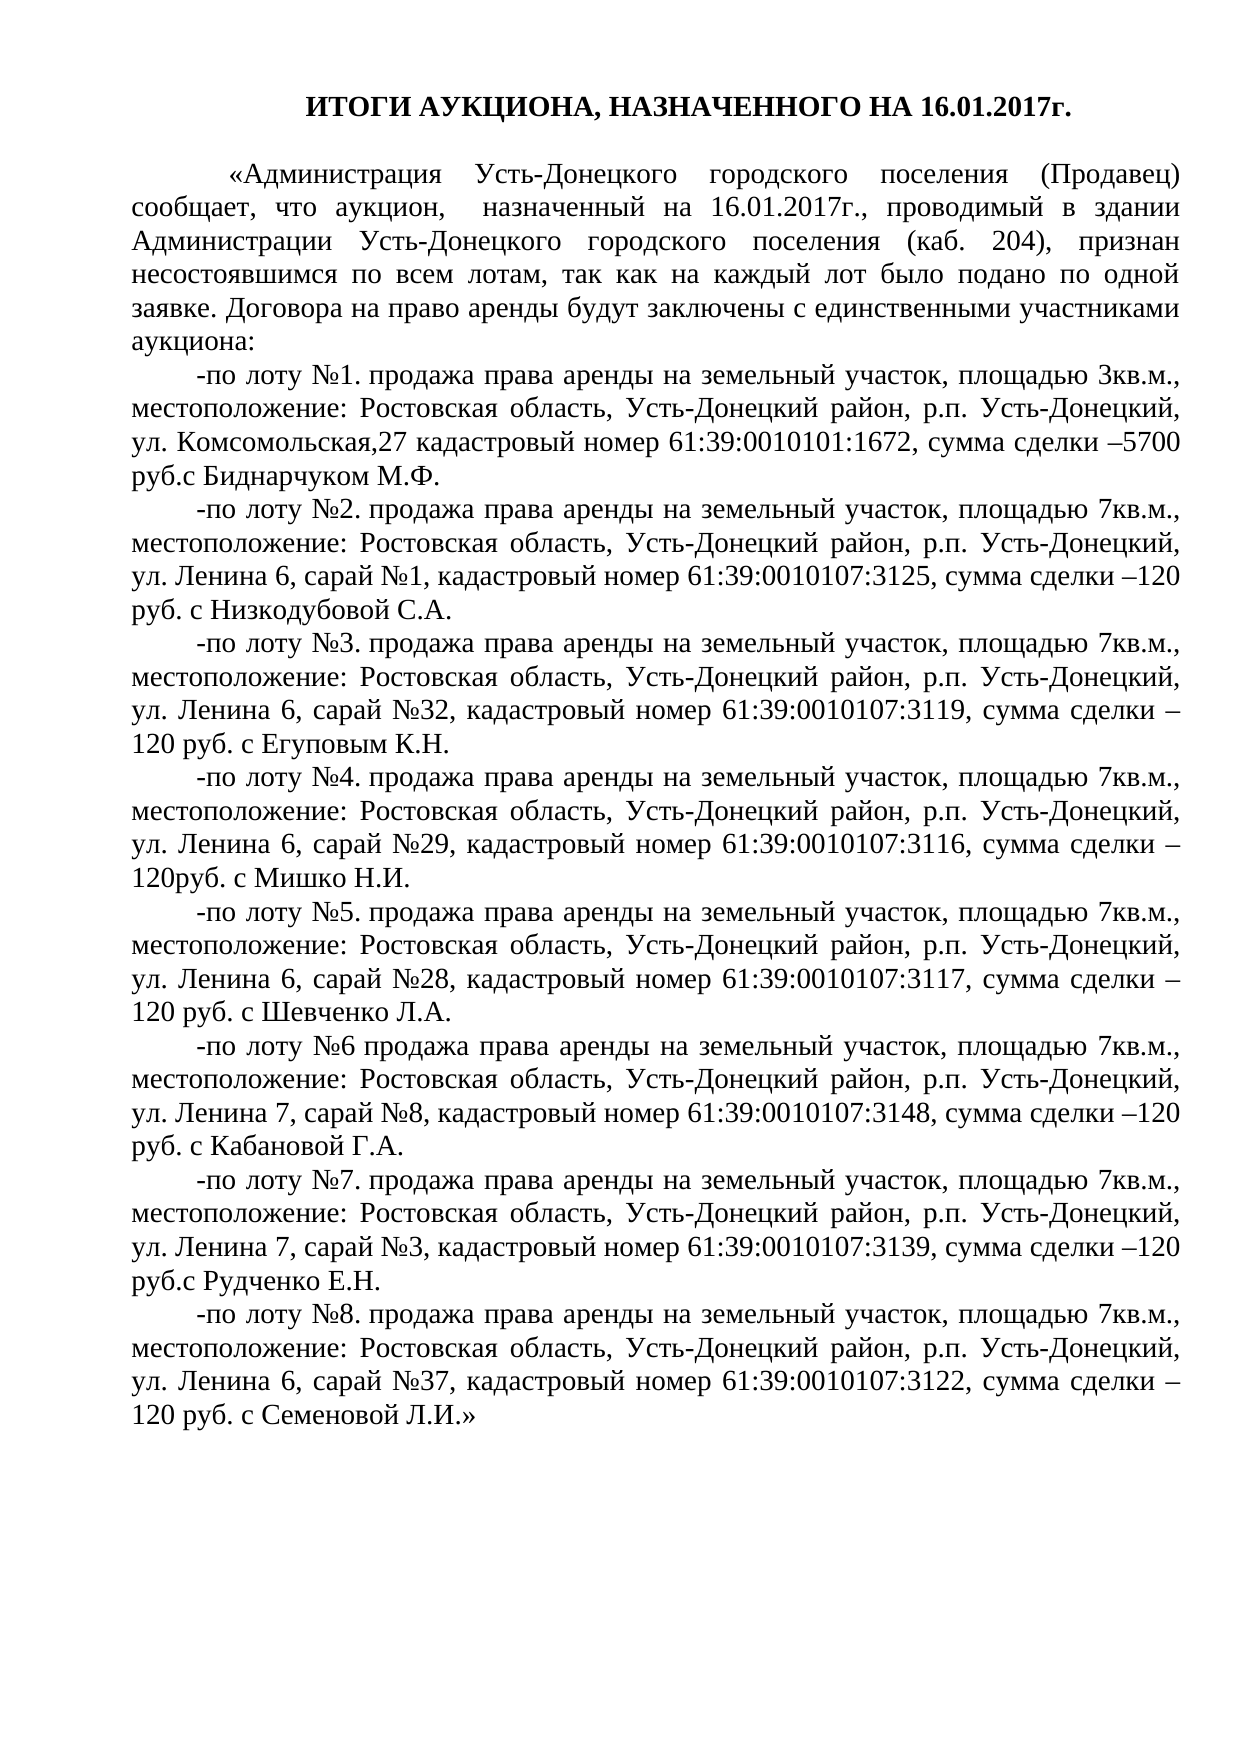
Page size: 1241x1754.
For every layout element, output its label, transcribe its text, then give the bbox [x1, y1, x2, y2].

text -по лоту №3. продажа права аренды на земельный участок, площадью 7кв.м., местоположение: Ростовская область, Усть-Донецкий район, р.п. Усть-Донецкий, ул. Ленина 6, сарай №32, кадастровый номер 61:39:0010107:3119, сумма сделки –120 руб. с Егуповым К.Н. [131, 625, 1181, 759]
text -по лоту №2. продажа права аренды на земельный участок, площадью 7кв.м., местоположение: Ростовская область, Усть-Донецкий район, р.п. Усть-Донецкий, ул. Ленина 6, сарай №1, кадастровый номер 61:39:0010107:3125, сумма сделки –120 руб. с Низкодубовой С.А. [131, 491, 1181, 625]
text -по лоту №8. продажа права аренды на земельный участок, площадью 7кв.м., местоположение: Ростовская область, Усть-Донецкий район, р.п. Усть-Донецкий, ул. Ленина 6, сарай №37, кадастровый номер 61:39:0010107:3122, сумма сделки –120 руб. с Семеновой Л.И.» [131, 1296, 1181, 1430]
text -по лоту №1. продажа права аренды на земельный участок, площадью 3кв.м., местоположение: Ростовская область, Усть-Донецкий район, р.п. Усть-Донецкий, ул. Комсомольская,27 кадастровый номер 61:39:0010101:1672, сумма сделки –5700 руб.с Биднарчуком М.Ф. [131, 357, 1181, 491]
text -по лоту №7. продажа права аренды на земельный участок, площадью 7кв.м., местоположение: Ростовская область, Усть-Донецкий район, р.п. Усть-Донецкий, ул. Ленина 7, сарай №3, кадастровый номер 61:39:0010107:3139, сумма сделки –120 руб.с Рудченко Е.Н. [131, 1162, 1181, 1296]
text «Администрация Усть-Донецкого городского поселения (Продавец) сообщает, что аукцион, назначенный на 16.01.2017г., проводимый в здании Администрации Усть-Донецкого городского поселения (каб. 204), признан несостоявшимся по всем лотам, так как на каждый лот было подано по одной заявке. Договора на право аренды будут заключены с единственными участниками аукциона: [131, 156, 1181, 357]
text -по лоту №6 продажа права аренды на земельный участок, площадью 7кв.м., местоположение: Ростовская область, Усть-Донецкий район, р.п. Усть-Донецкий, ул. Ленина 7, сарай №8, кадастровый номер 61:39:0010107:3148, сумма сделки –120 руб. с Кабановой Г.А. [131, 1028, 1181, 1162]
text -по лоту №5. продажа права аренды на земельный участок, площадью 7кв.м., местоположение: Ростовская область, Усть-Донецкий район, р.п. Усть-Донецкий, ул. Ленина 6, сарай №28, кадастровый номер 61:39:0010107:3117, сумма сделки –120 руб. с Шевченко Л.А. [131, 894, 1181, 1028]
text -по лоту №4. продажа права аренды на земельный участок, площадью 7кв.м., местоположение: Ростовская область, Усть-Донецкий район, р.п. Усть-Донецкий, ул. Ленина 6, сарай №29, кадастровый номер 61:39:0010107:3116, сумма сделки –120руб. с Мишко Н.И. [131, 759, 1181, 894]
text ИТОГИ АУКЦИОНА, НАЗНАЧЕННОГО НА 16.01.2017г. [131, 89, 1181, 122]
